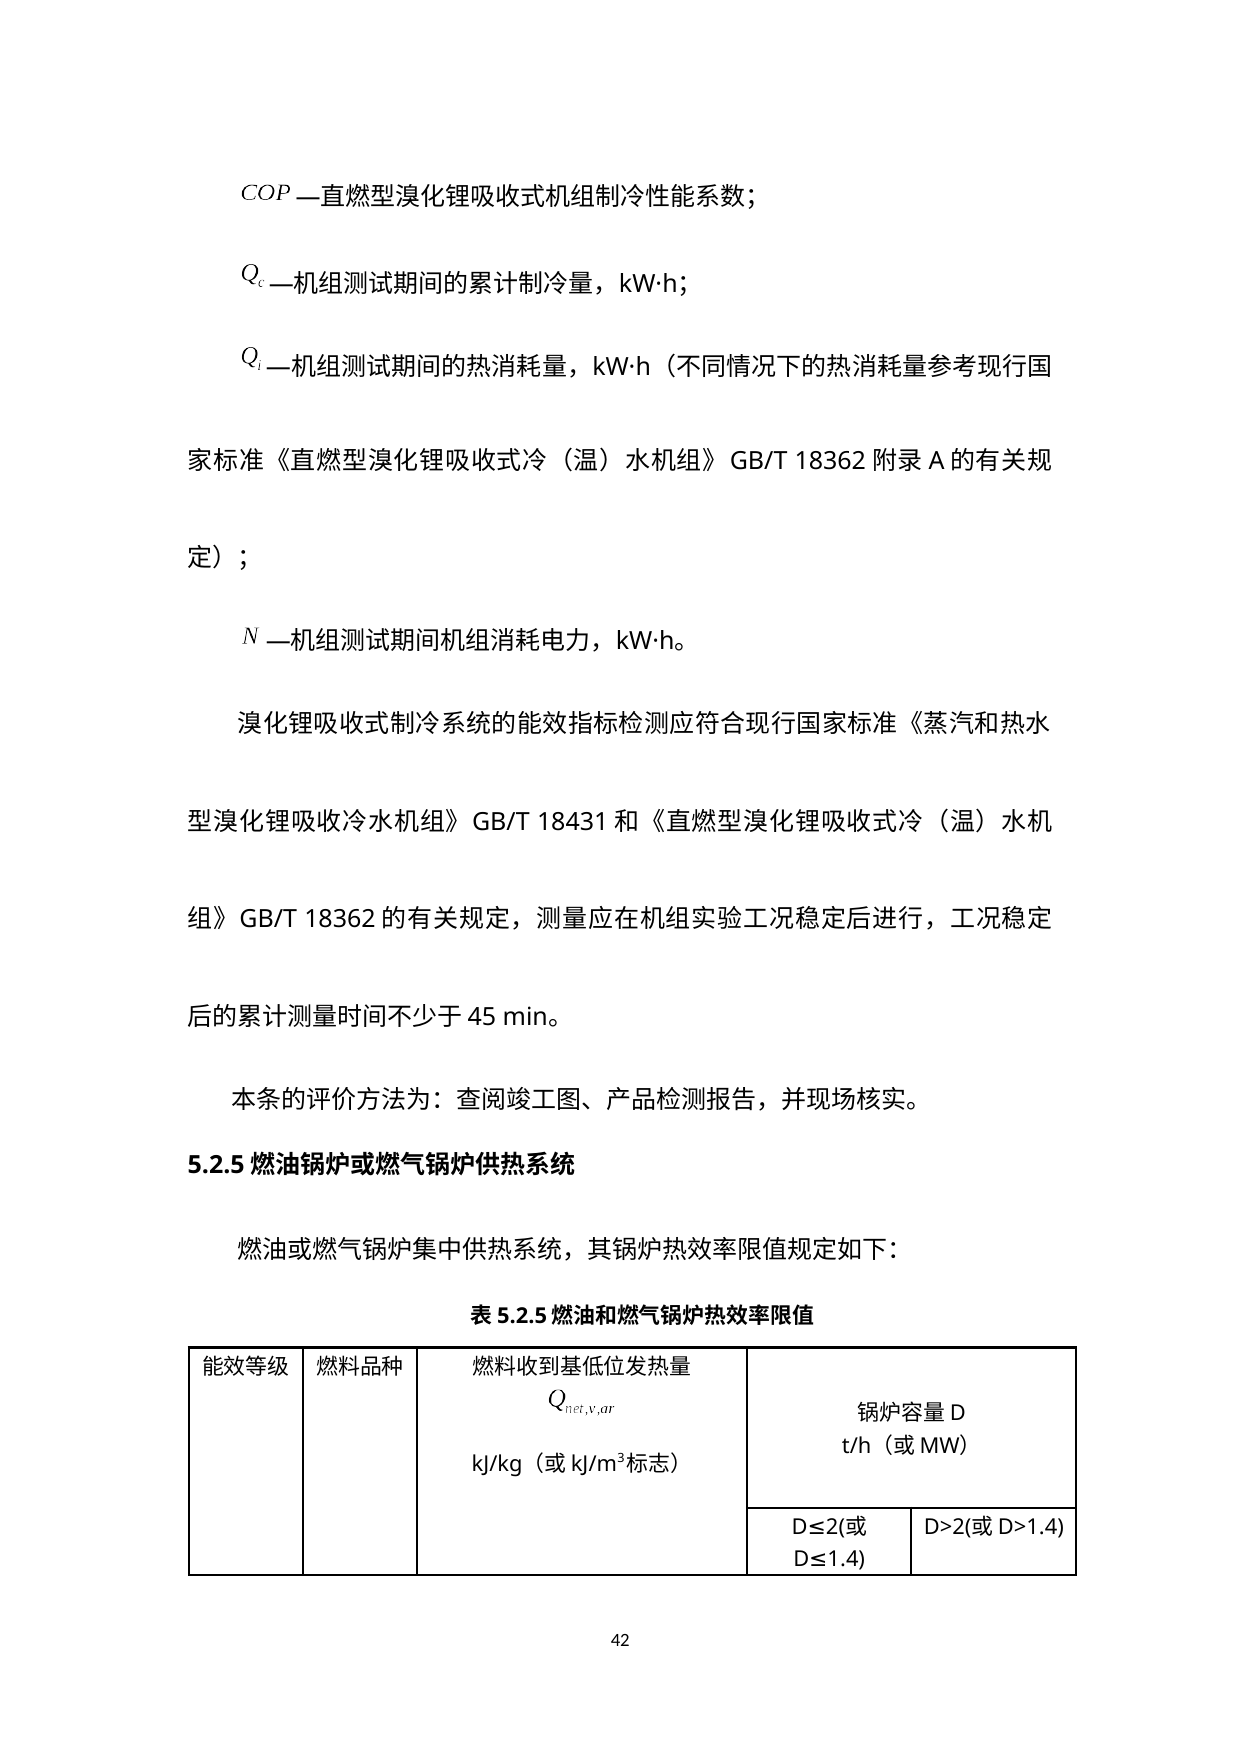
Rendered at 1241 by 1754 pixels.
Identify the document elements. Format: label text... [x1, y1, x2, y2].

table_header 能效等级 [190, 1349, 302, 1574]
text —机组测试期间机组消耗电力，kW·h。 [187, 606, 1053, 671]
table_header 锅炉容量D t/h（或MW） [748, 1349, 1075, 1507]
text 溴化锂吸收式制冷系统的能效指标检测应符合现行国家标准《蒸汽和热水型溴化锂吸收冷水机组》GB/T 18431和《直燃型溴化锂吸收式冷（温）水机组》GB/T 18362的有关规定，测量应在机组实验工况稳定后进行，工况稳定后的累计测量时间不少于45 min。 [187, 689, 1053, 1047]
table_cell D>2(或D>1.4) [912, 1509, 1075, 1574]
text —直燃型溴化锂吸收式机组制冷性能系数； [187, 162, 1053, 227]
text —机组测试期间的热消耗量，kW·h（不同情况下的热消耗量参考现行国家标准《直燃型溴化锂吸收式冷（温）水机组》GB/T 18362附录A的有关规定）； [187, 328, 1053, 588]
table_header 燃料品种 [304, 1349, 416, 1574]
text 本条的评价方法为：查阅竣工图、产品检测报告，并现场核实。 [187, 1065, 1053, 1130]
text —机组测试期间的累计制冷量，kW·h； [187, 245, 1053, 310]
table_cell D≤2(或D≤1.4) [748, 1509, 910, 1574]
text 表5.2.5燃油和燃气锅炉热效率限值 [187, 1298, 1053, 1331]
table_header 燃料收到基低位发热量 kJ/kg（或kJ/m3标志） [418, 1349, 746, 1574]
subtitle 5.2.5燃油锅炉或燃气锅炉供热系统 [187, 1130, 1053, 1195]
text 燃油或燃气锅炉集中供热系统，其锅炉热效率限值规定如下： [187, 1215, 1053, 1280]
